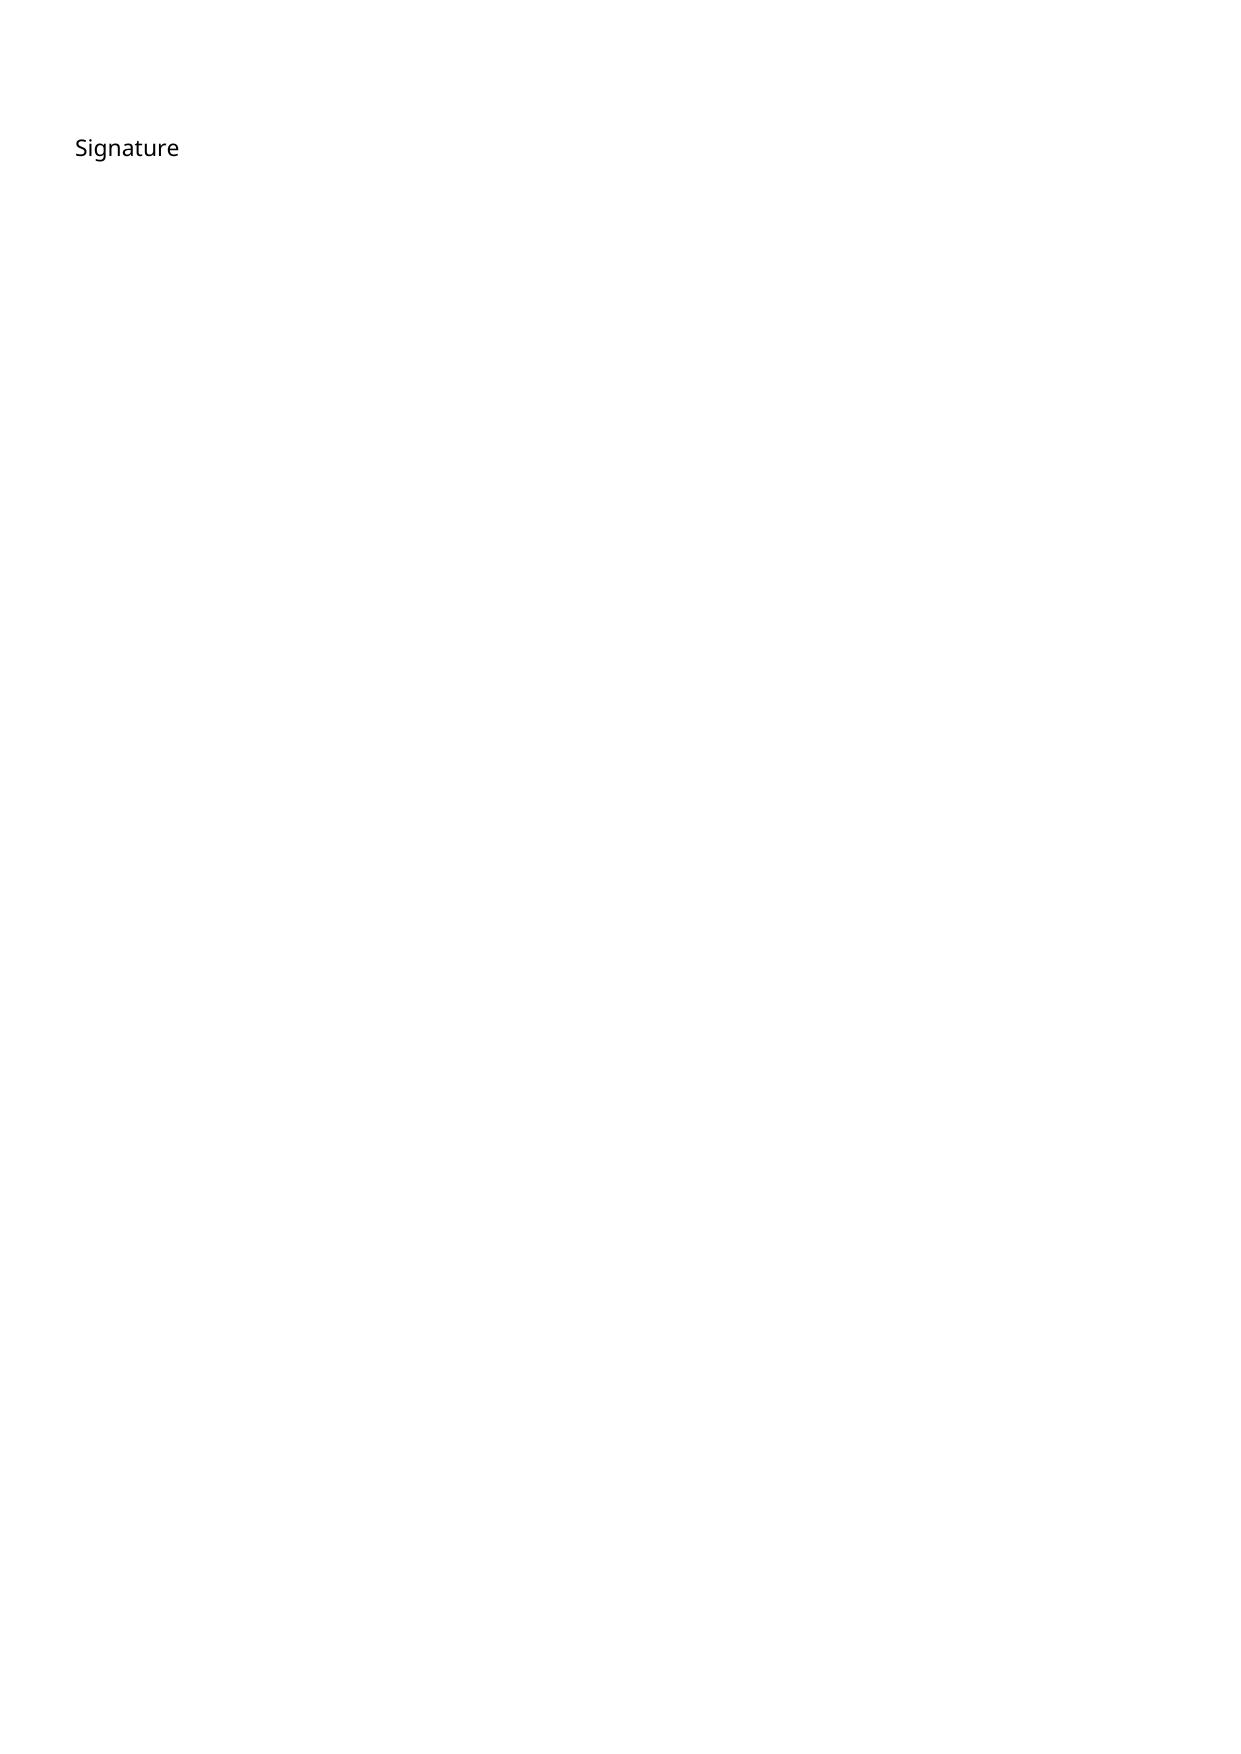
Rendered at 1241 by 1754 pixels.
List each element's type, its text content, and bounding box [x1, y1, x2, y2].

text Signature [75, 132, 1165, 163]
